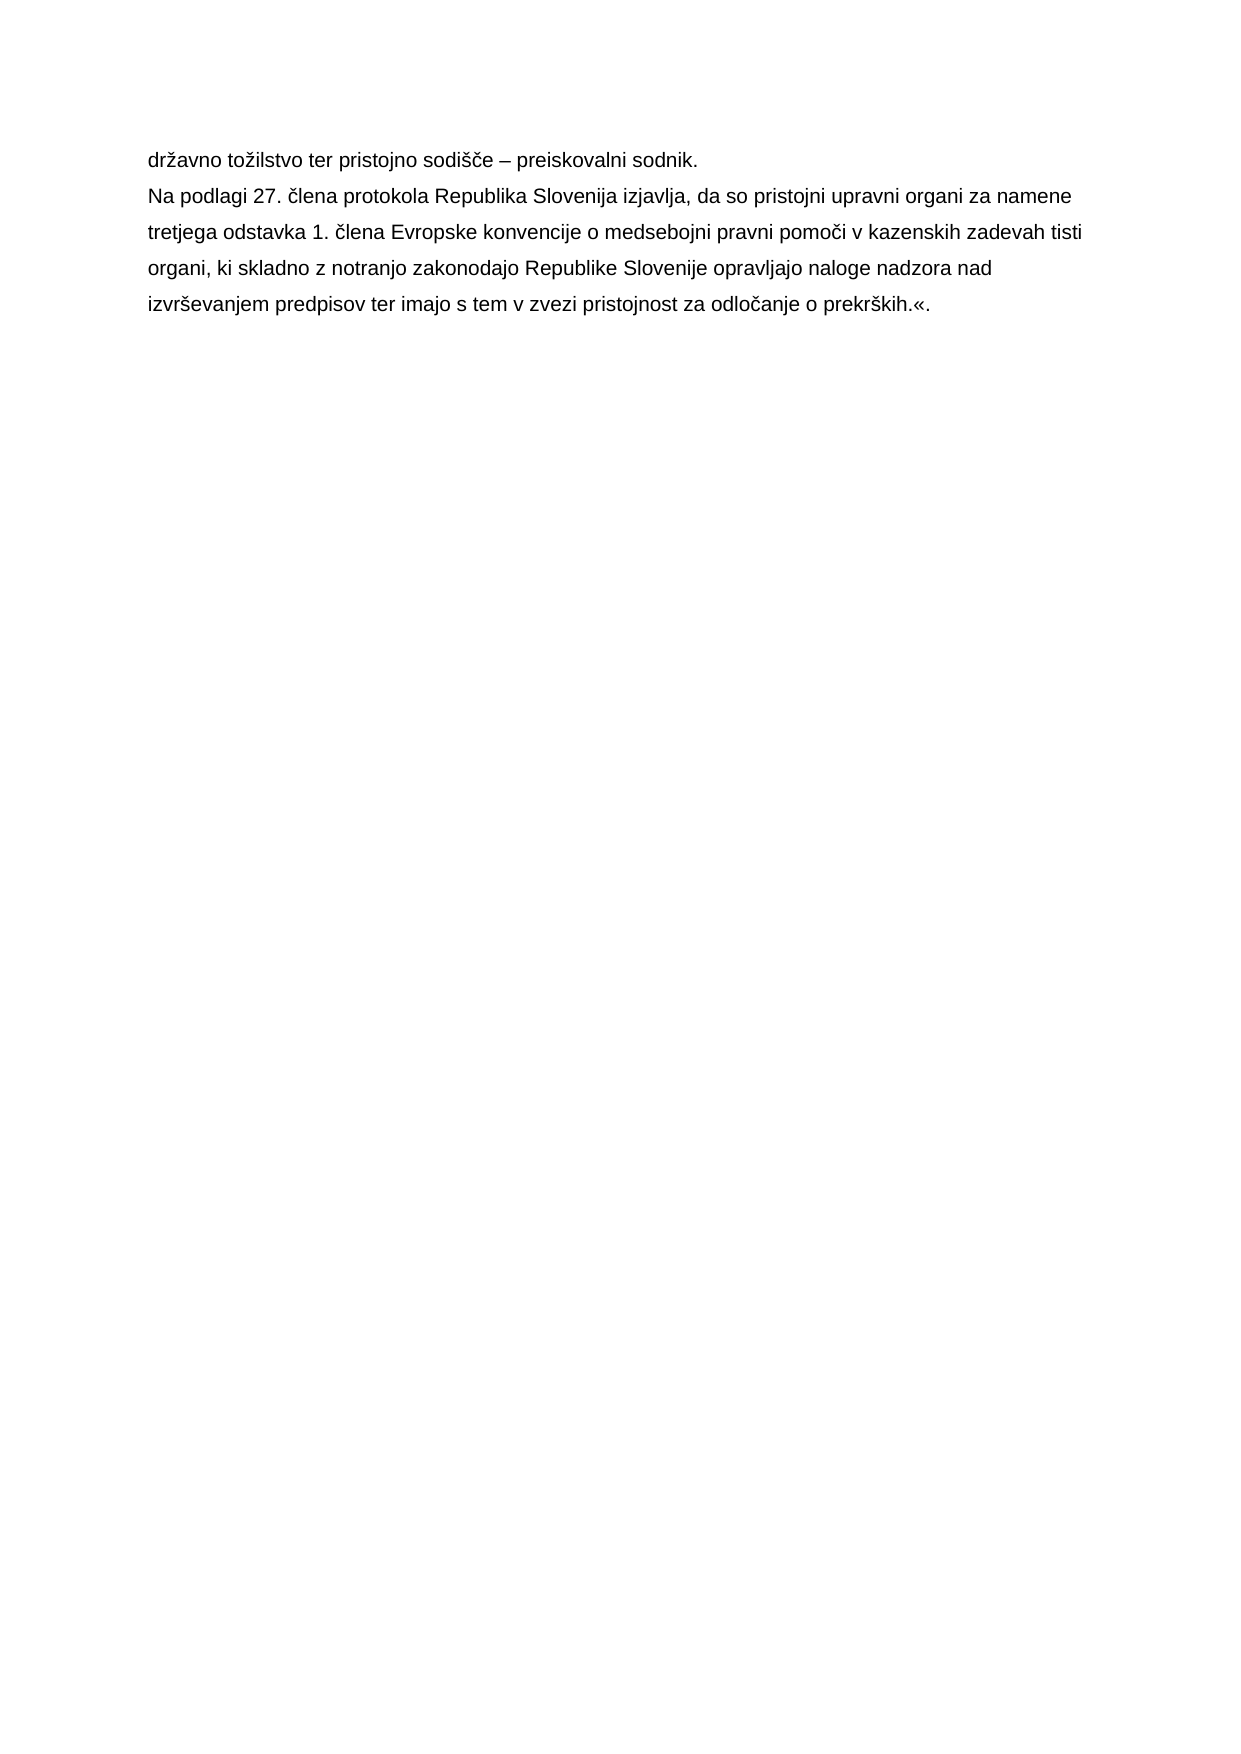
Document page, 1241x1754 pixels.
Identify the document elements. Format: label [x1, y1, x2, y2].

text [148, 148, 1093, 315]
